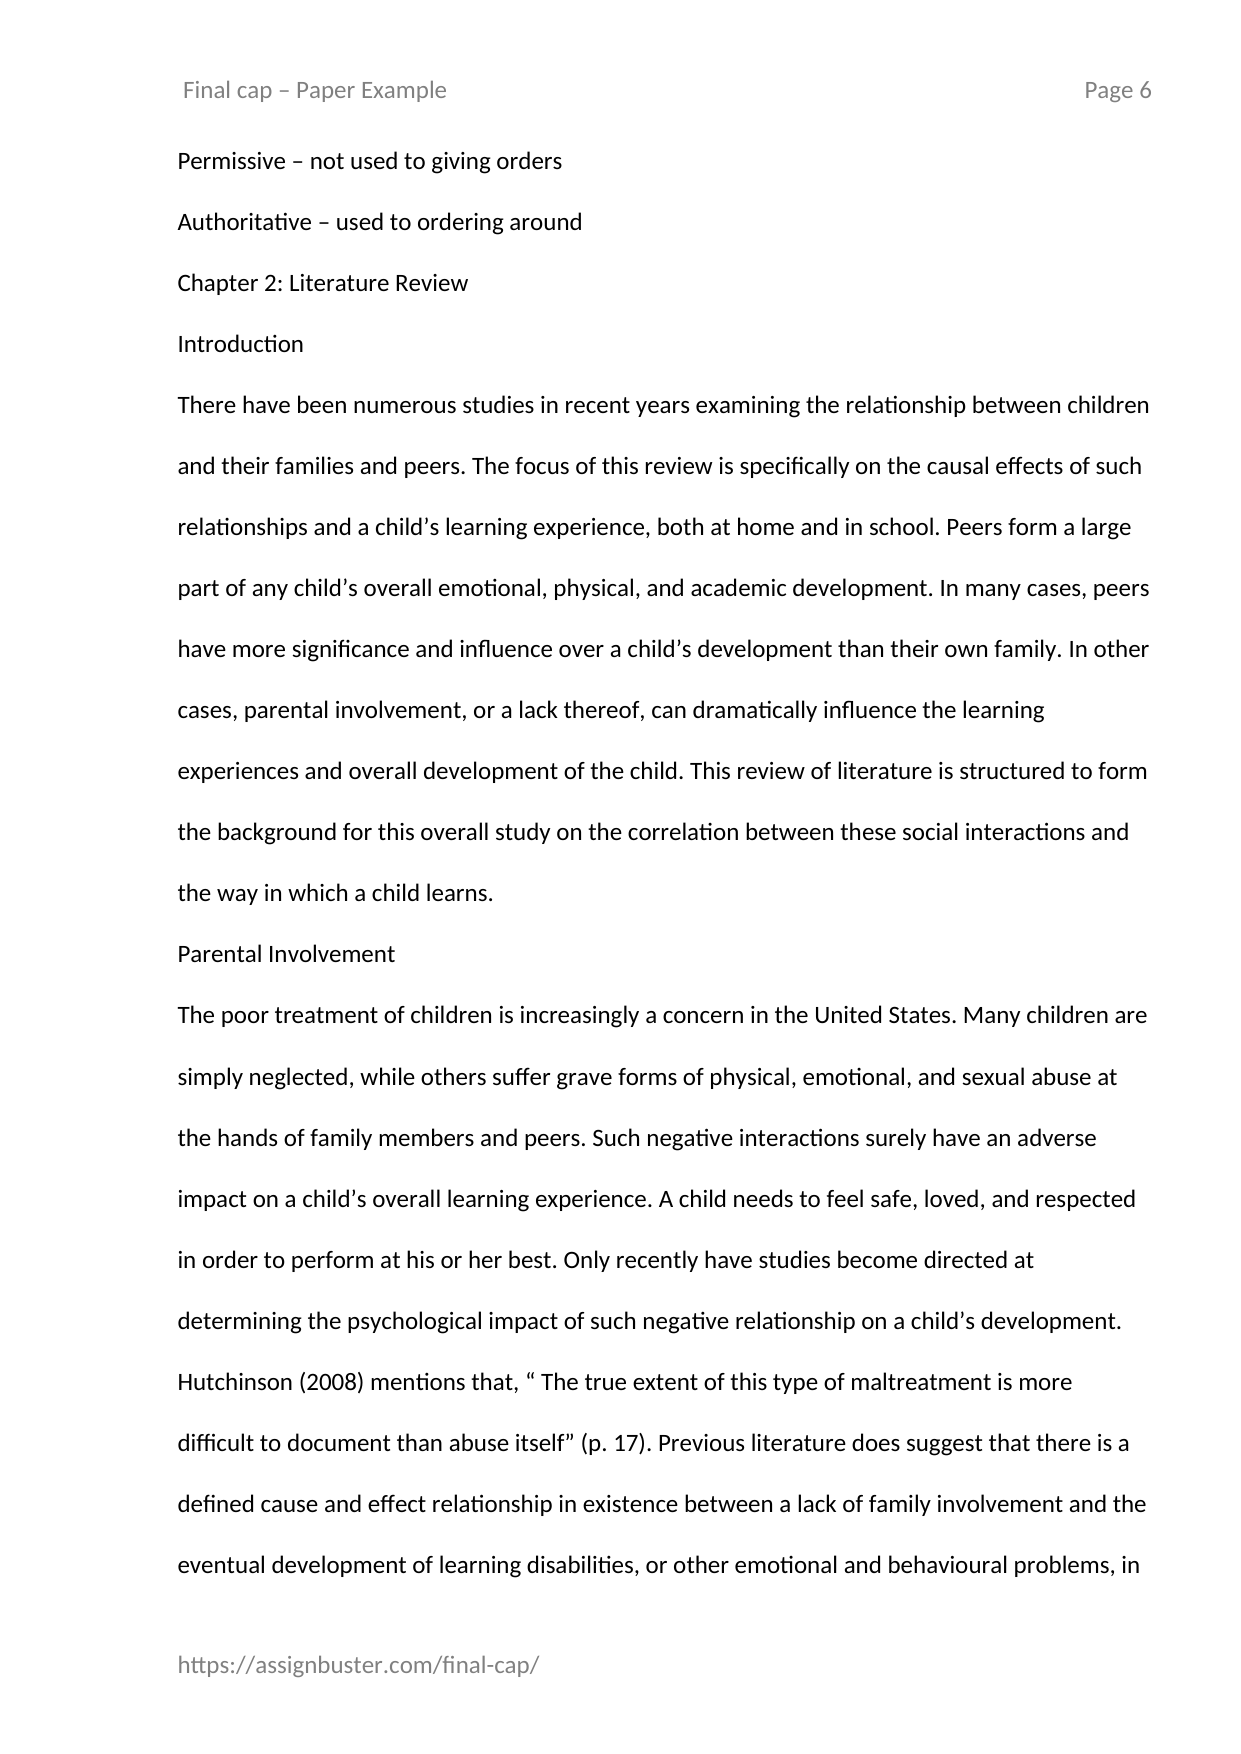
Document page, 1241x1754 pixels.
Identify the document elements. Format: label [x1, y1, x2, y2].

text [177, 145, 1152, 1579]
